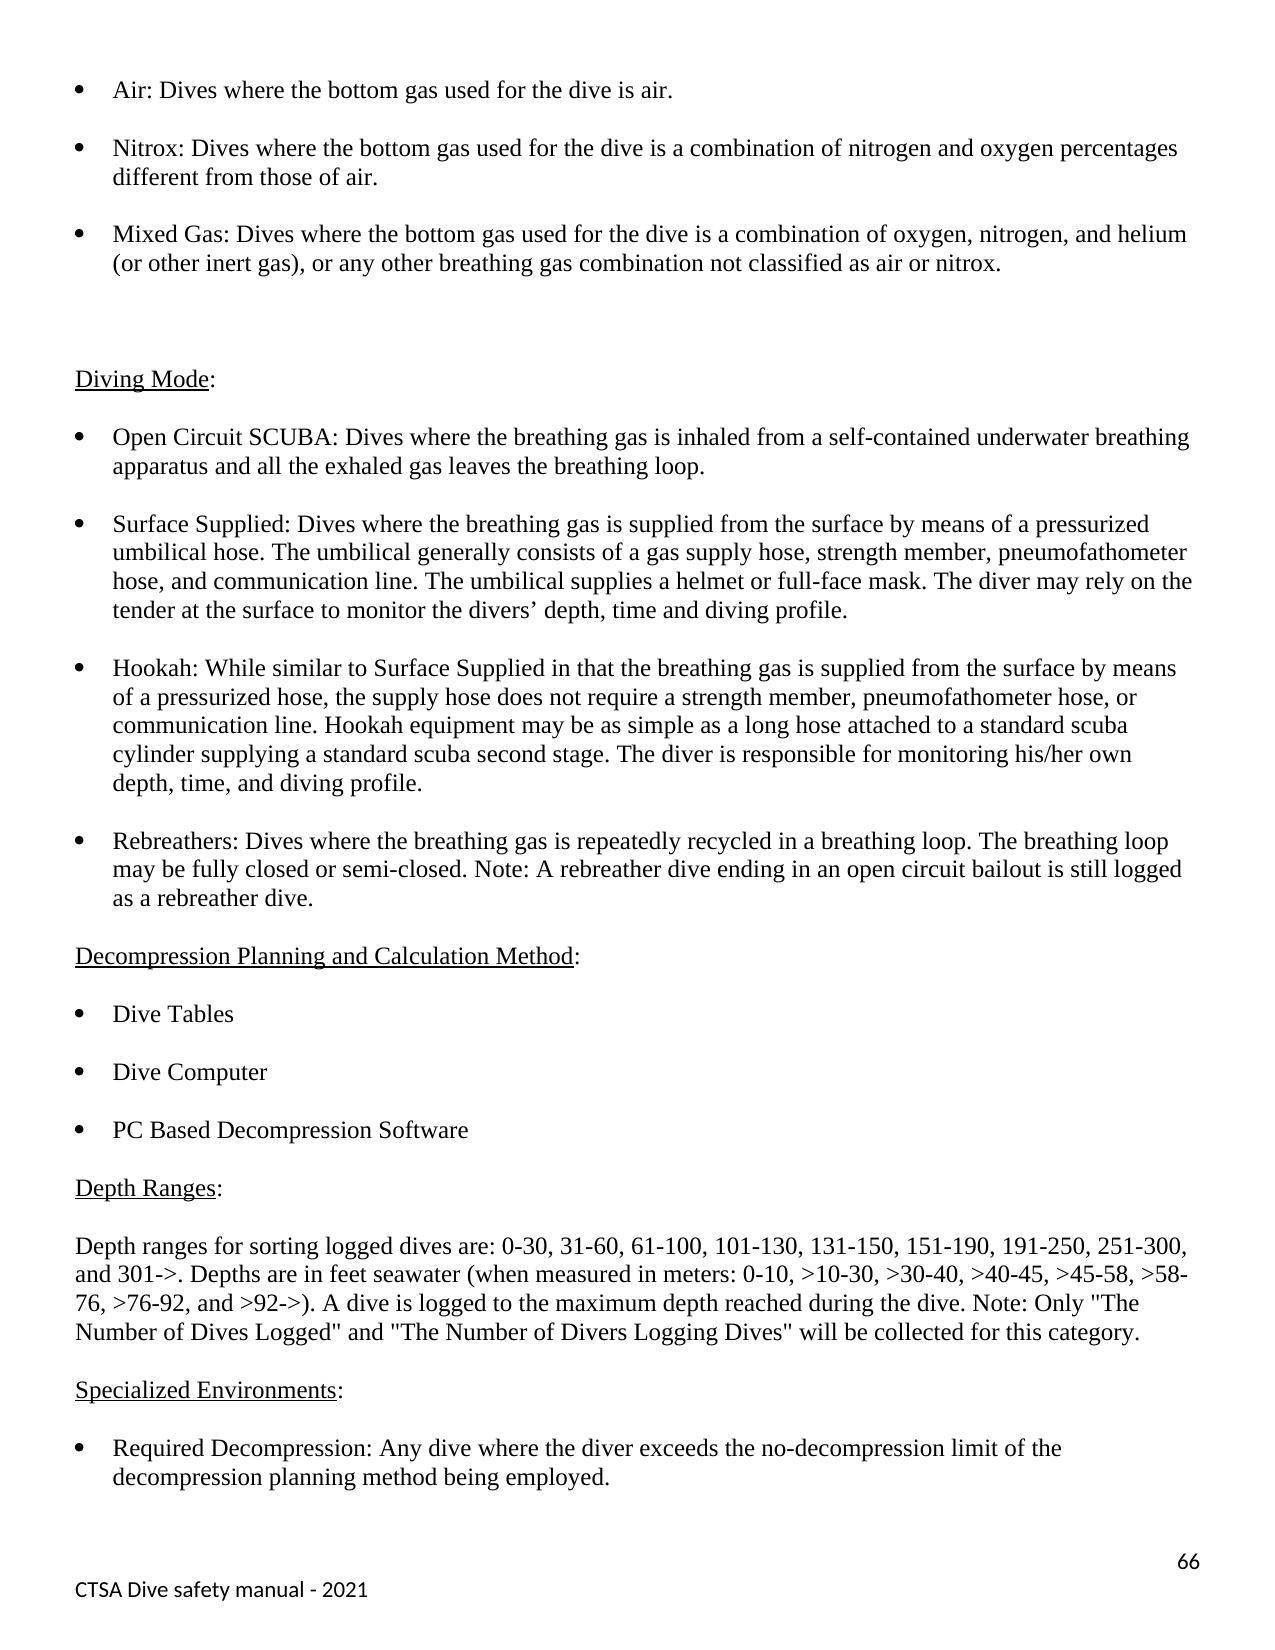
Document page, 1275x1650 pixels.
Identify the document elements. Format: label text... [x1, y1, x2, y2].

list Rebreathers: Dives where the breathing gas is repeatedly recycled in a breathing loop. The breathing loop may be fully closed or semi-closed. Note: A rebreather dive ending in an open circuit bailout is still logged as a rebreather dive. [75, 826, 1200, 912]
list Dive Computer [75, 1057, 1200, 1086]
text Depth Ranges: [75, 1173, 1200, 1202]
text Diving Mode: [75, 364, 1200, 393]
list Hookah: While similar to Surface Supplied in that the breathing gas is supplied from the surface by means of a pressurized hose, the supply hose does not require a strength member, pneumofathometer hose, or communication line. Hookah equipment may be as simple as a long hose attached to a standard scuba cylinder supplying a standard scuba second stage. The diver is responsible for monitoring his/her own depth, time, and diving profile. [75, 653, 1200, 797]
text Specialized Environments: [75, 1375, 1200, 1404]
list Dive Tables [75, 999, 1200, 1028]
text Depth ranges for sorting logged dives are: 0-30, 31-60, 61-100, 101-130, 131-150, 151-190, 191-250, 251-300, and 301->. Depths are in feet seawater (when measured in meters: 0-10, >10-30, >30-40, >40-45, >45-58, >58-76, >76-92, and >92->). A dive is logged to the maximum depth reached during the dive. Note: Only "The Number of Dives Logged" and "The Number of Divers Logging Dives" will be collected for this category. [75, 1231, 1200, 1346]
list Open Circuit SCUBA: Dives where the breathing gas is inhaled from a self-contained underwater breathing apparatus and all the exhaled gas leaves the breathing loop. [75, 422, 1200, 479]
list Nitrox: Dives where the bottom gas used for the dive is a combination of nitrogen and oxygen percentages different from those of air. [75, 133, 1200, 190]
list Mixed Gas: Dives where the bottom gas used for the dive is a combination of oxygen, nitrogen, and helium (or other inert gas), or any other breathing gas combination not classified as air or nitrox. [75, 219, 1200, 277]
list Required Decompression: Any dive where the diver exceeds the no-decompression limit of the decompression planning method being employed. [75, 1433, 1200, 1490]
list Air: Dives where the bottom gas used for the dive is air. [75, 75, 1200, 104]
list PC Based Decompression Software [75, 1115, 1200, 1144]
text Decompression Planning and Calculation Method: [75, 941, 1200, 970]
list Surface Supplied: Dives where the breathing gas is supplied from the surface by means of a pressurized umbilical hose. The umbilical generally consists of a gas supply hose, strength member, pneumofathometer hose, and communication line. The umbilical supplies a helmet or full-face mask. The diver may rely on the tender at the surface to monitor the divers’ depth, time and diving profile. [75, 509, 1200, 624]
